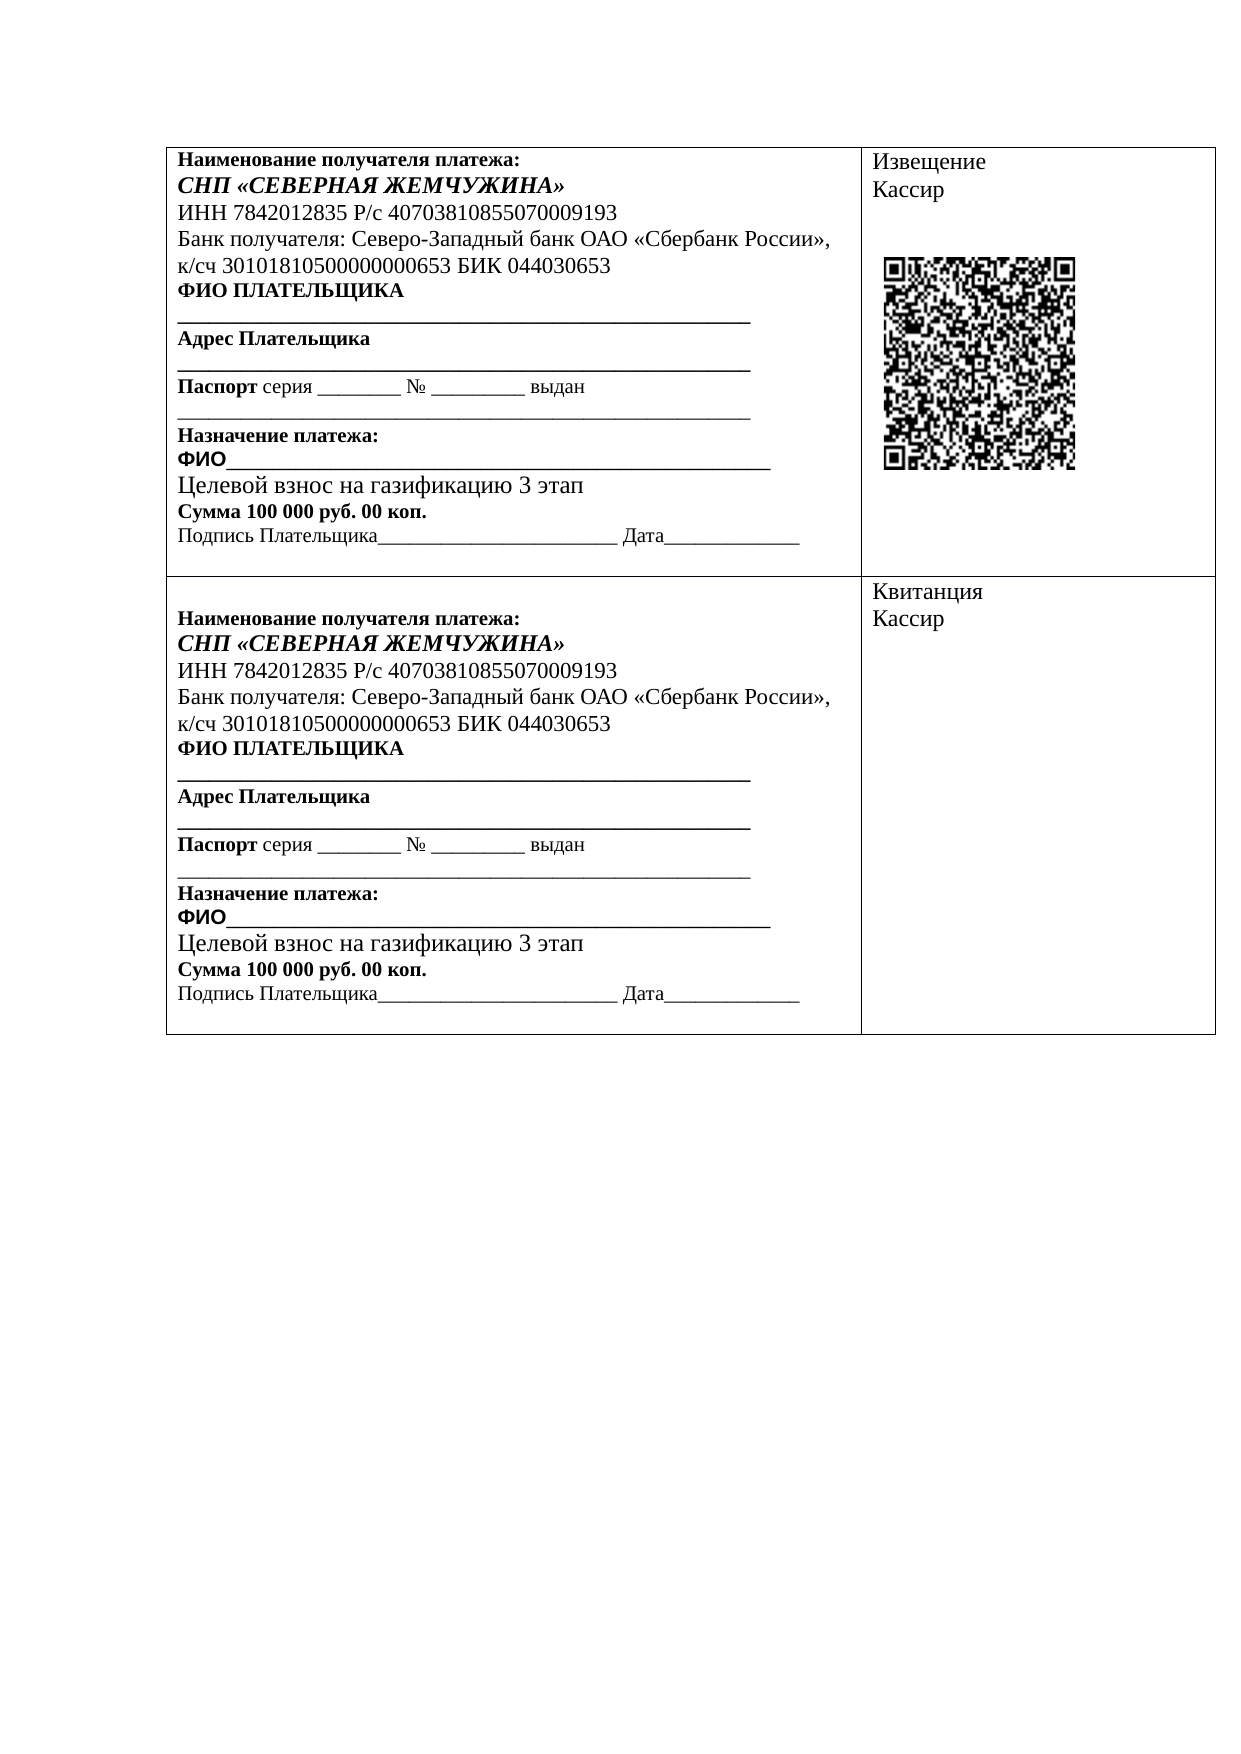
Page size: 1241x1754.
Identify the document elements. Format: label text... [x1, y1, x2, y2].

table_header Наименование получателя платежа: СНП «СЕВЕРНАЯ ЖЕМЧУЖИНА» ИНН 7842012835 Р/с 40703810855070009193 Банк получателя: Северо-Западный банк ОАО «Сбербанк России», к/сч 30101810500000000653 БИК 044030653 ФИО ПЛАТЕЛЬЩИКА _______________________________________________________ Адрес Плательщика _______________________________________________________ Паспорт серия ________ № _________ выдан _______________________________________________________ Назначение платежа: ФИО_______________________________________________ Целевой взнос на газификацию 3 этап Сумма 100 000 руб. 00 коп. Подпись Плательщика_______________________ Дата_____________ [167, 148, 861, 576]
picture [883, 257, 1075, 470]
table_cell Наименование получателя платежа: СНП «СЕВЕРНАЯ ЖЕМЧУЖИНА» ИНН 7842012835 Р/с 40703810855070009193 Банк получателя: Северо-Западный банк ОАО «Сбербанк России», к/сч 30101810500000000653 БИК 044030653 ФИО ПЛАТЕЛЬЩИКА _______________________________________________________ Адрес Плательщика _______________________________________________________ Паспорт серия ________ № _________ выдан _______________________________________________________ Назначение платежа: ФИО_______________________________________________ Целевой взнос на газификацию 3 этап Сумма 100 000 руб. 00 коп. Подпись Плательщика_______________________ Дата_____________ [167, 577, 861, 1034]
table_cell Квитанция Кассир [862, 577, 1215, 1034]
table_header Извещение Кассир [862, 148, 1215, 576]
